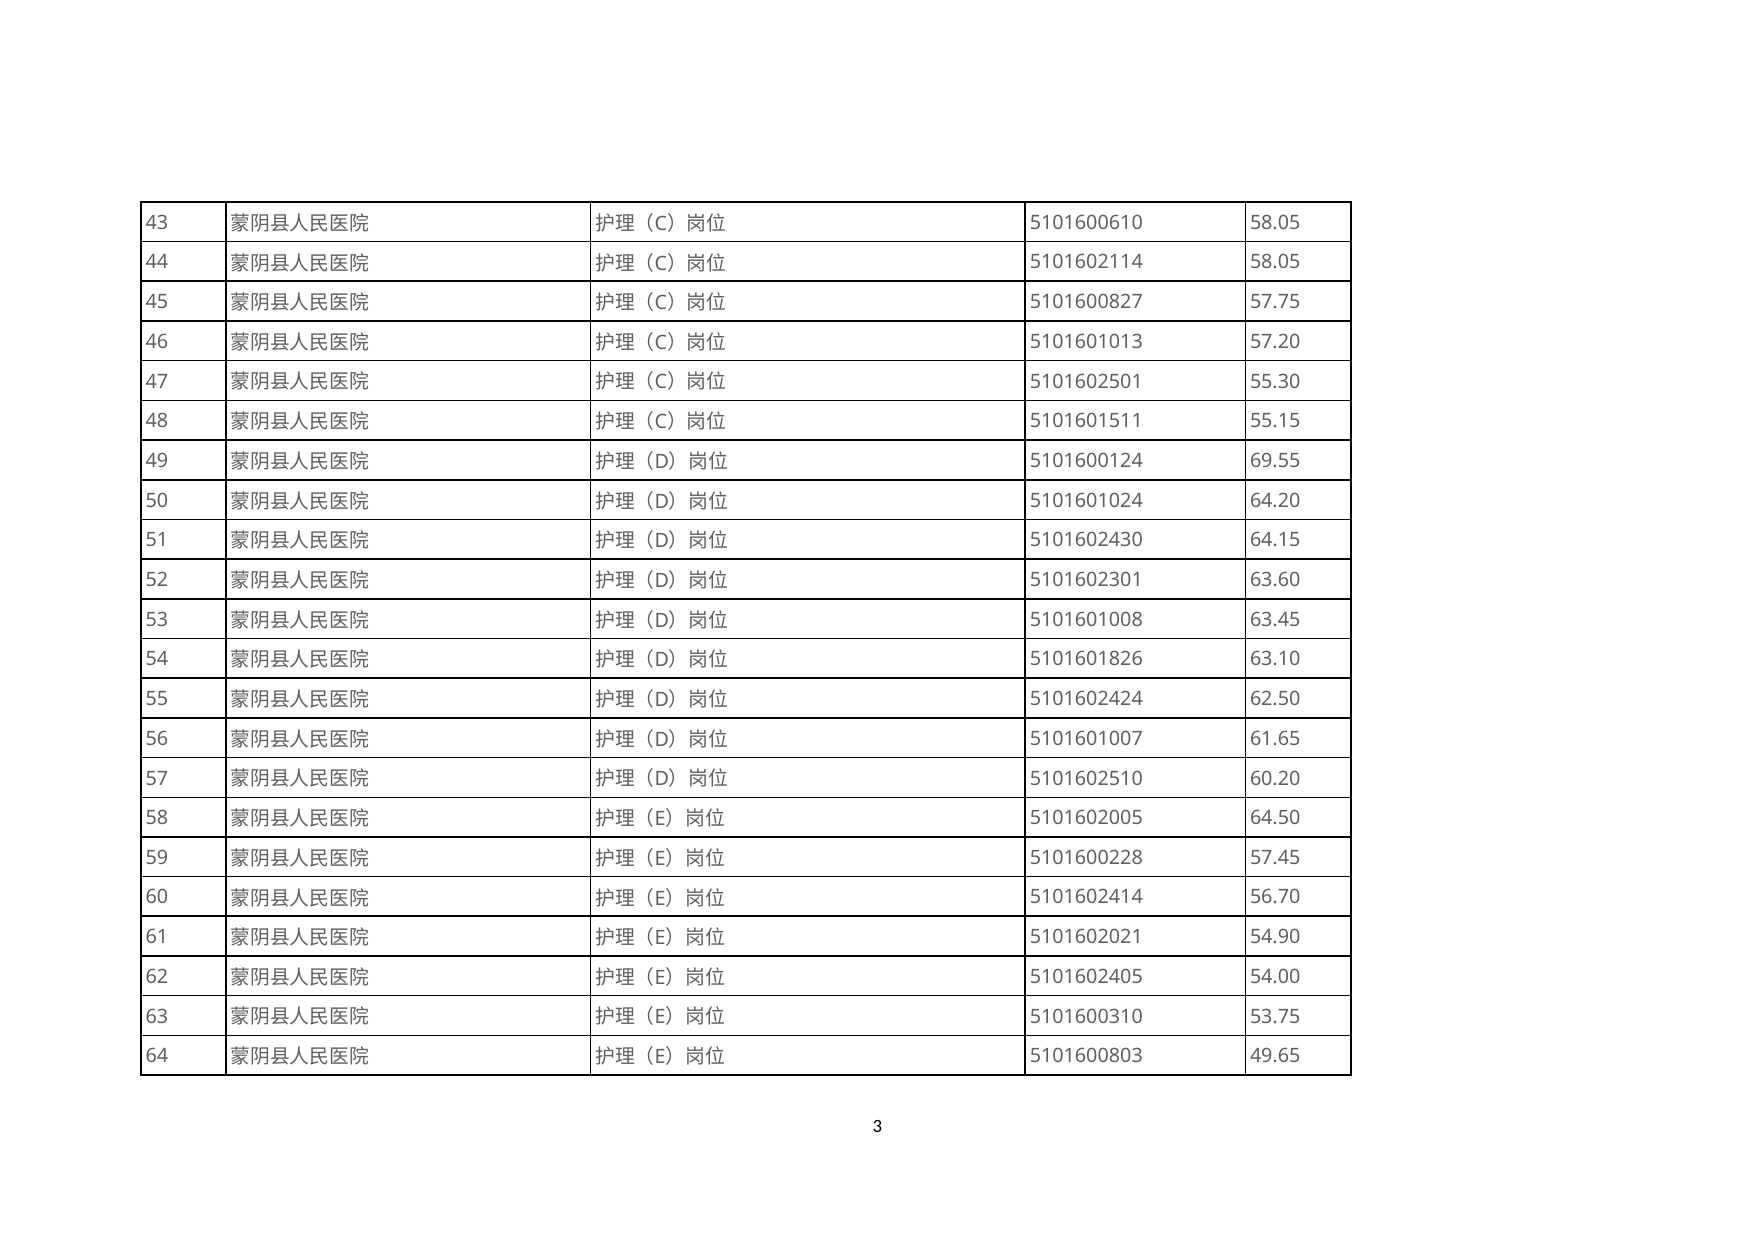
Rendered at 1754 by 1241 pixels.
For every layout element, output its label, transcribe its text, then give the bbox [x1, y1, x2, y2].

table_cell 护理（C）岗位 [591, 401, 1024, 439]
table_cell 54.90 [1246, 917, 1350, 955]
table_cell 护理（D）岗位 [591, 719, 1024, 757]
table_cell 护理（D）岗位 [591, 758, 1024, 796]
table_cell 55 [142, 679, 225, 717]
table_cell 5101600124 [1026, 441, 1245, 479]
table_cell 蒙阴县人民医院 [227, 481, 590, 518]
table_cell 护理（E）岗位 [591, 957, 1024, 995]
table_cell 45 [142, 282, 225, 320]
table_cell 5101602424 [1026, 679, 1245, 717]
table_cell 5101602005 [1026, 798, 1245, 836]
table_cell 护理（E）岗位 [591, 877, 1024, 915]
table_cell 55.30 [1246, 361, 1350, 399]
table_cell 蒙阴县人民医院 [227, 679, 590, 717]
table_cell 蒙阴县人民医院 [227, 917, 590, 955]
table_cell 64.15 [1246, 520, 1350, 558]
table_cell 47 [142, 361, 225, 399]
table_cell 5101601024 [1026, 481, 1245, 518]
table_cell 护理（E）岗位 [591, 1036, 1024, 1074]
table_cell 5101602405 [1026, 957, 1245, 995]
table_cell 5101600610 [1026, 203, 1245, 241]
table_cell 61 [142, 917, 225, 955]
table_cell 59 [142, 838, 225, 876]
table_cell 蒙阴县人民医院 [227, 242, 590, 280]
table_cell 56.70 [1246, 877, 1350, 915]
table_cell 64.50 [1246, 798, 1350, 836]
table_cell 蒙阴县人民医院 [227, 758, 590, 796]
table_cell 蒙阴县人民医院 [227, 441, 590, 479]
table_cell 64 [142, 1036, 225, 1074]
table_cell 蒙阴县人民医院 [227, 798, 590, 836]
table_cell 5101602301 [1026, 560, 1245, 598]
table_cell 5101602414 [1026, 877, 1245, 915]
table_cell 60 [142, 877, 225, 915]
table_cell 蒙阴县人民医院 [227, 1036, 590, 1074]
table_cell 护理（C）岗位 [591, 203, 1024, 241]
table_cell 49 [142, 441, 225, 479]
table_cell 49.65 [1246, 1036, 1350, 1074]
table_cell 44 [142, 242, 225, 280]
table_cell 63.10 [1246, 639, 1350, 677]
table_cell 5101600803 [1026, 1036, 1245, 1074]
table_cell 蒙阴县人民医院 [227, 401, 590, 439]
table_cell 护理（D）岗位 [591, 481, 1024, 518]
table_cell 护理（C）岗位 [591, 361, 1024, 399]
table_cell 43 [142, 203, 225, 241]
table_cell 蒙阴县人民医院 [227, 996, 590, 1034]
table_cell 蒙阴县人民医院 [227, 560, 590, 598]
table_cell 60.20 [1246, 758, 1350, 796]
table_cell 5101601511 [1026, 401, 1245, 439]
table_cell 蒙阴县人民医院 [227, 520, 590, 558]
table_cell 52 [142, 560, 225, 598]
table_cell 5101602510 [1026, 758, 1245, 796]
table_cell 50 [142, 481, 225, 518]
table_cell 护理（E）岗位 [591, 996, 1024, 1034]
table_cell 护理（E）岗位 [591, 838, 1024, 876]
table_cell 护理（D）岗位 [591, 639, 1024, 677]
table_cell 5101601007 [1026, 719, 1245, 757]
table_cell 蒙阴县人民医院 [227, 203, 590, 241]
table_cell 5101600827 [1026, 282, 1245, 320]
table_cell 53.75 [1246, 996, 1350, 1034]
table_cell 护理（D）岗位 [591, 441, 1024, 479]
table_cell 5101600228 [1026, 838, 1245, 876]
table_cell 46 [142, 322, 225, 360]
table_cell 64.20 [1246, 481, 1350, 518]
table_cell 蒙阴县人民医院 [227, 361, 590, 399]
table_cell 5101601013 [1026, 322, 1245, 360]
table_cell 58.05 [1246, 242, 1350, 280]
table_cell 54.00 [1246, 957, 1350, 995]
table_cell 护理（D）岗位 [591, 679, 1024, 717]
table_cell 58.05 [1246, 203, 1350, 241]
table_cell 56 [142, 719, 225, 757]
table_cell 62 [142, 957, 225, 995]
table_cell 54 [142, 639, 225, 677]
table_cell 62.50 [1246, 679, 1350, 717]
table_cell 55.15 [1246, 401, 1350, 439]
table_cell 蒙阴县人民医院 [227, 282, 590, 320]
table_cell 5101601008 [1026, 600, 1245, 638]
table_cell 63.60 [1246, 560, 1350, 598]
table_cell 51 [142, 520, 225, 558]
table_cell 5101602021 [1026, 917, 1245, 955]
table_cell 63.45 [1246, 600, 1350, 638]
table_cell 护理（E）岗位 [591, 798, 1024, 836]
table_cell 蒙阴县人民医院 [227, 838, 590, 876]
table_cell 5101601826 [1026, 639, 1245, 677]
table_cell 护理（C）岗位 [591, 322, 1024, 360]
table_cell 蒙阴县人民医院 [227, 719, 590, 757]
table_cell 5101602430 [1026, 520, 1245, 558]
table_cell 58 [142, 798, 225, 836]
table_cell 61.65 [1246, 719, 1350, 757]
table_cell 蒙阴县人民医院 [227, 957, 590, 995]
table_cell 63 [142, 996, 225, 1034]
table_cell 57.20 [1246, 322, 1350, 360]
table_cell 蒙阴县人民医院 [227, 322, 590, 360]
table_cell 5101600310 [1026, 996, 1245, 1034]
table_cell 蒙阴县人民医院 [227, 600, 590, 638]
table_cell 69.55 [1246, 441, 1350, 479]
table_cell 护理（D）岗位 [591, 520, 1024, 558]
table_cell 57.45 [1246, 838, 1350, 876]
table_cell 5101602114 [1026, 242, 1245, 280]
table_cell 蒙阴县人民医院 [227, 877, 590, 915]
table_cell 蒙阴县人民医院 [227, 639, 590, 677]
table_cell 5101602501 [1026, 361, 1245, 399]
table_cell 53 [142, 600, 225, 638]
table_cell 护理（C）岗位 [591, 242, 1024, 280]
table_cell 护理（E）岗位 [591, 917, 1024, 955]
table_cell 57 [142, 758, 225, 796]
table_cell 57.75 [1246, 282, 1350, 320]
table_cell 护理（C）岗位 [591, 282, 1024, 320]
table_cell 护理（D）岗位 [591, 560, 1024, 598]
table_cell 护理（D）岗位 [591, 600, 1024, 638]
table_cell 48 [142, 401, 225, 439]
